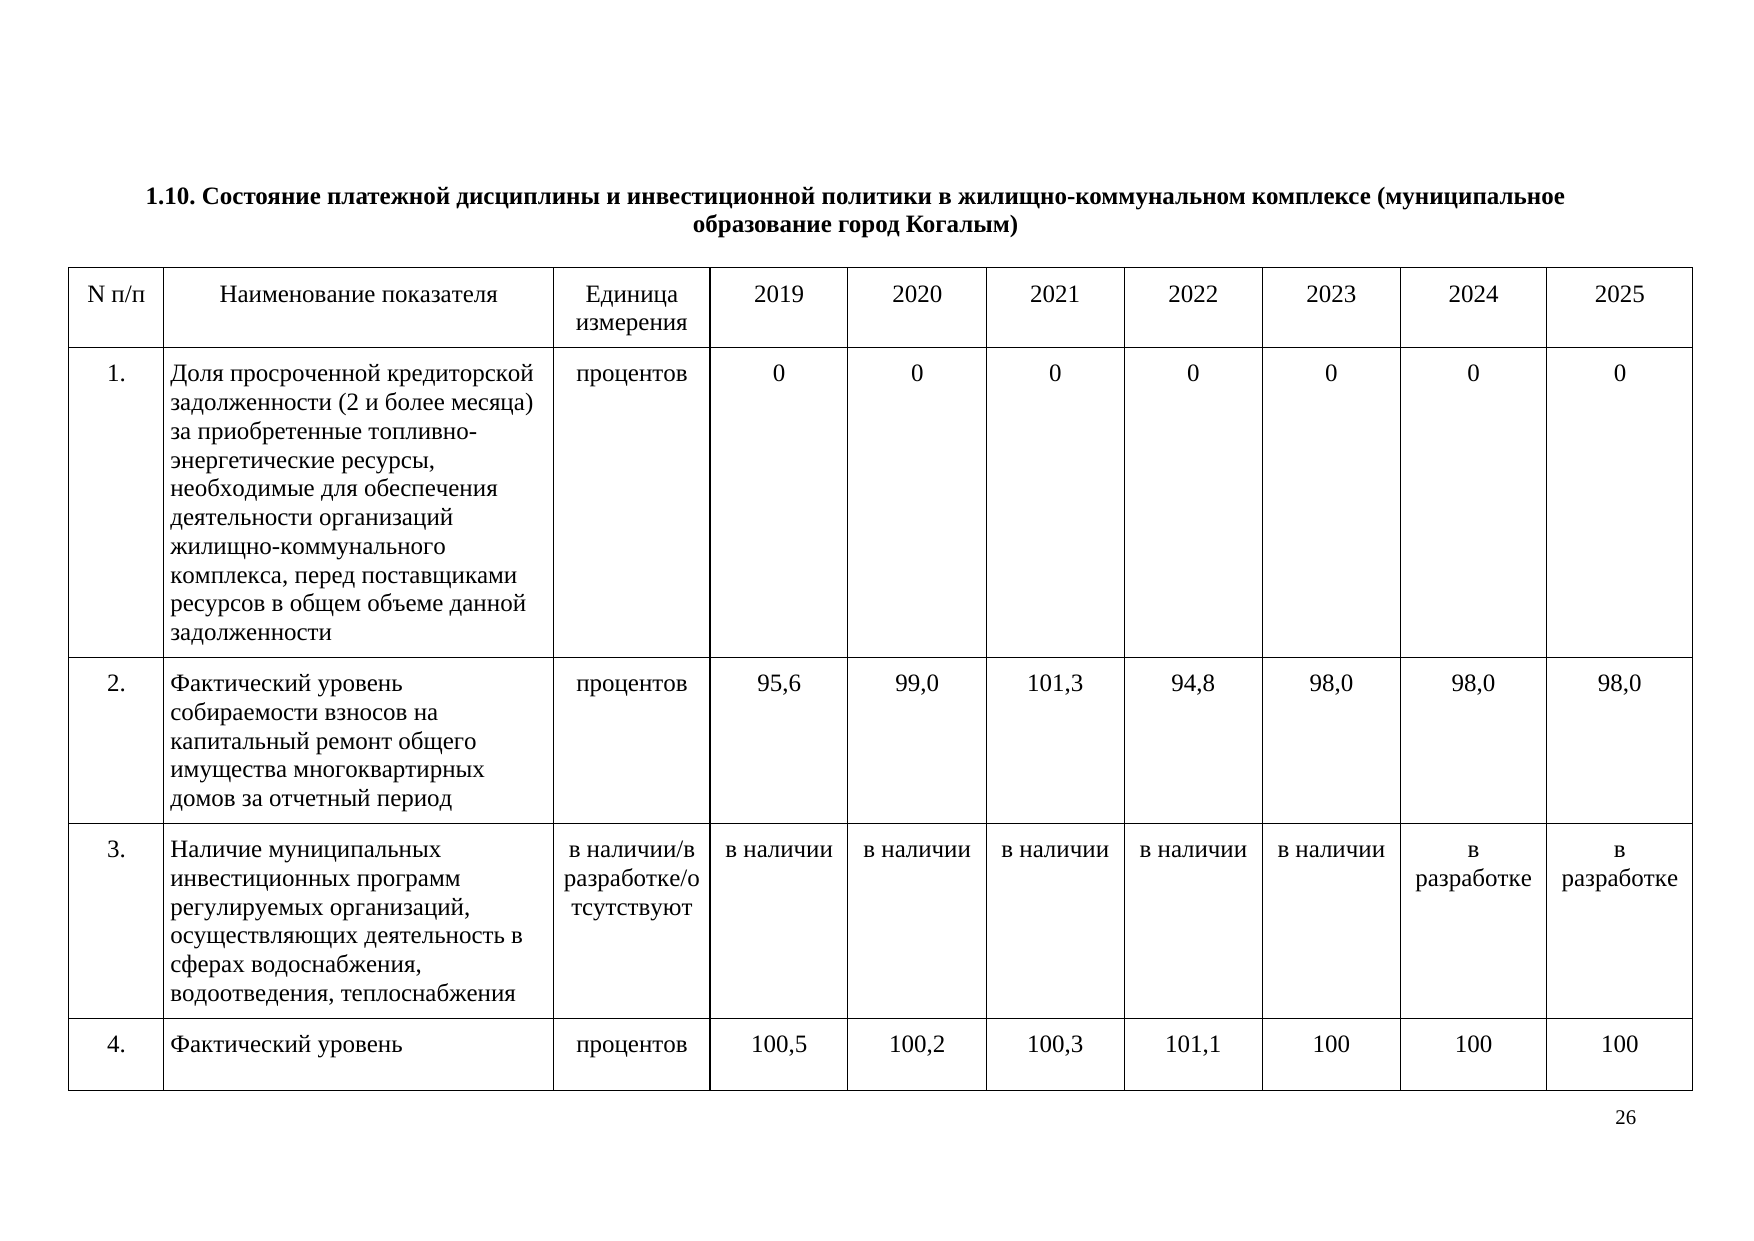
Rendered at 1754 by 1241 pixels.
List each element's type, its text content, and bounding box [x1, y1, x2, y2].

table_cell 100,3 [987, 1019, 1124, 1090]
table_header 2021 [987, 268, 1124, 347]
table_cell в наличии [1125, 824, 1262, 1017]
table_cell Наличие муниципальных инвестиционных программ регулируемых организаций, осуществляющих деятельность в сферах водоснабжения, водоотведения, теплоснабжения [164, 824, 553, 1017]
table_cell 2. [69, 658, 163, 823]
table_cell 98,0 [1401, 658, 1546, 823]
table_header 2025 [1547, 268, 1692, 347]
table_header 2019 [711, 268, 847, 347]
table_header 2022 [1125, 268, 1262, 347]
table_header 2023 [1263, 268, 1400, 347]
table_cell в наличии [711, 824, 847, 1017]
table_cell 0 [1263, 348, 1400, 657]
table_cell 100,2 [848, 1019, 986, 1090]
table_cell 98,0 [1263, 658, 1400, 823]
table_cell в наличии [848, 824, 986, 1017]
table_cell 95,6 [711, 658, 847, 823]
table_cell 100 [1547, 1019, 1692, 1090]
table_header N п/п [69, 268, 163, 347]
table_cell 100 [1401, 1019, 1546, 1090]
table_header Наименование показателя [164, 268, 553, 347]
table_cell Фактический уровень собираемости взносов на капитальный ремонт общего имущества многоквартирных домов за отчетный период [164, 658, 553, 823]
table_cell в наличии [987, 824, 1124, 1017]
table_cell 94,8 [1125, 658, 1262, 823]
table_header Единица измерения [554, 268, 709, 347]
table_cell 99,0 [848, 658, 986, 823]
table_cell в разработке [1401, 824, 1546, 1017]
table_cell 1. [69, 348, 163, 657]
table_header 2024 [1401, 268, 1546, 347]
table_cell процентов [554, 348, 709, 657]
table_cell Доля просроченной кредиторской задолженности (2 и более месяца) за приобретенные топливно-энергетические ресурсы, необходимые для обеспечения деятельности организаций жилищно-коммунального комплекса, перед поставщиками ресурсов в общем объеме данной задолженности [164, 348, 553, 657]
table_cell 0 [711, 348, 847, 657]
table_cell 98,0 [1547, 658, 1692, 823]
table_cell в разработке [1547, 824, 1692, 1017]
table_cell Фактический уровень собираемости платы граждан за предоставленные жилищно-коммунальные услуги за отчетный период [164, 1019, 553, 1090]
table_cell в наличии [1263, 824, 1400, 1017]
table_cell процентов [554, 1019, 709, 1090]
table_cell в наличии/в разработке/отсутствуют [554, 824, 709, 1017]
table_cell 101,1 [1125, 1019, 1262, 1090]
table_cell 0 [1125, 348, 1262, 657]
table_cell 4. [69, 1019, 163, 1090]
subtitle 1.10. Состояние платежной дисциплины и инвестиционной политики в жилищно-коммунальном комплексе (муниципальное образование город Когалым) [75, 181, 1636, 238]
table_cell 101,3 [987, 658, 1124, 823]
table_cell 0 [1401, 348, 1546, 657]
table_cell 100,5 [711, 1019, 847, 1090]
table_cell 3. [69, 824, 163, 1017]
table_header 2020 [848, 268, 986, 347]
table_cell 0 [848, 348, 986, 657]
table_cell 0 [987, 348, 1124, 657]
table_cell процентов [554, 658, 709, 823]
table_cell 100 [1263, 1019, 1400, 1090]
table_cell 0 [1547, 348, 1692, 657]
